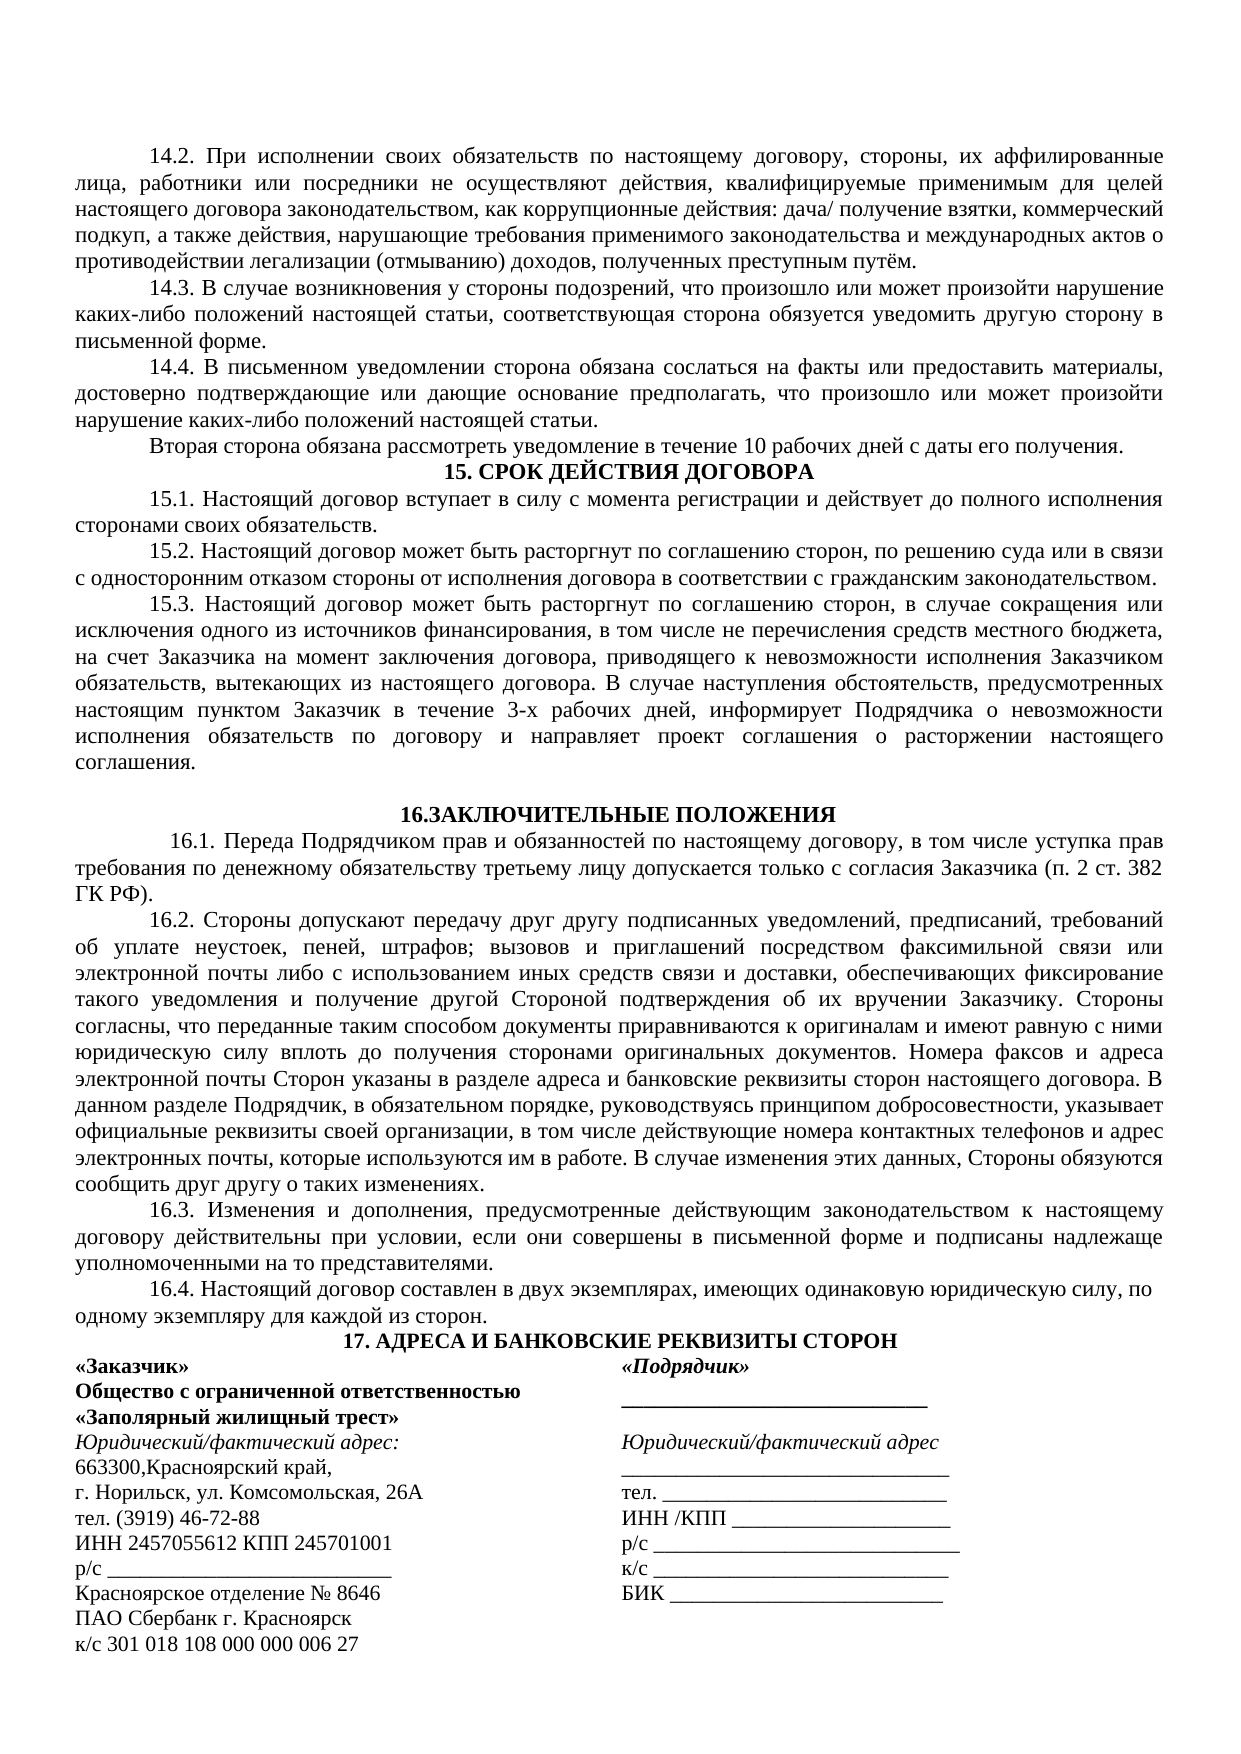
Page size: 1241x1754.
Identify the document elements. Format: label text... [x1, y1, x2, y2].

text Вторая сторона обязана рассмотреть уведомление в течение 10 рабочих дней с даты его получения. [75, 432, 1165, 458]
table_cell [64, 1429, 547, 1656]
text 14.2. При исполнении своих обязательств по настоящему договору, стороны, их аффилированные лица, работники или посредники не осуществляют действия, квалифицируемые применимым для целей настоящего договора законодательством, как коррупционные действия: дача/ получение взятки, коммерческий подкуп, а также действия, нарушающие требования применимого законодательства и международных актов о противодействии легализации (отмыванию) доходов, полученных преступным путём. [75, 142, 1165, 274]
text 16.2. Стороны допускают передачу друг другу подписанных уведомлений, предписаний, требований об уплате неустоек, пеней, штрафов; вызовов и приглашений посредством факсимильной связи или электронной почты либо с использованием иных средств связи и доставки, обеспечивающих фиксирование такого уведомления и получение другой Стороной подтверждения об их вручении Заказчику. Стороны согласны, что переданные таким способом документы приравниваются к оригиналам и имеют равную с ними юридическую силу вплоть до получения сторонами оригинальных документов. Номера факсов и адреса электронной почты Сторон указаны в разделе адреса и банковские реквизиты сторон настоящего договора. В данном разделе Подрядчик, в обязательном порядке, руководствуясь принципом добросовестности, указывает официальные реквизиты своей организации, в том числе действующие номера контактных телефонов и адрес электронных почты, которые используются им в работе. В случае изменения этих данных, Стороны обязуются сообщить друг другу о таких изменениях. [75, 906, 1165, 1196]
text 16.1. Переда Подрядчиком прав и обязанностей по настоящему договору, в том числе уступка прав требования по денежному обязательству третьему лицу допускается только с согласия Заказчика (п. 2 ст. 382 ГК РФ). [75, 827, 1165, 906]
text 16.4. Настоящий договор составлен в двух экземплярах, имеющих одинаковую юридическую силу, по одному экземпляру для каждой из сторон. [75, 1275, 1165, 1328]
text 15.2. Настоящий договор может быть расторгнут по соглашению сторон, по решению суда или в связи с односторонним отказом стороны от исполнения договора в соответствии с гражданским законодательством. [75, 537, 1165, 590]
text 17. АДРЕСА И БАНКОВСКИЕ РЕКВИЗИТЫ СТОРОН [75, 1328, 1165, 1353]
text 14.3. В случае возникновения у стороны подозрений, что произошло или может произойти нарушение каких-либо положений настоящей статьи, соответствующая сторона обязуется уведомить другую сторону в письменной форме. [75, 274, 1165, 353]
text 16.ЗАКЛЮЧИТЕЛЬНЫЕ ПОЛОЖЕНИЯ [400, 801, 1165, 827]
table_header «Подрядчик» ____________________________ [548, 1353, 1079, 1429]
text 15. СРОК ДЕЙСТВИЯ ДОГОВОРА [75, 458, 1165, 485]
text 14.4. В письменном уведомлении сторона обязана сослаться на факты или предоставить материалы, достоверно подтверждающие или дающие основание предполагать, что произошло или может произойти нарушение каких-либо положений настоящей статьи. [75, 353, 1165, 432]
table_header «Заказчик» Общество с ограниченной ответственностью «Заполярный жилищный трест» [64, 1353, 547, 1429]
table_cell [548, 1429, 1079, 1656]
text 15.3. Настоящий договор может быть расторгнут по соглашению сторон, в случае сокращения или исключения одного из источников финансирования, в том числе не перечисления средств местного бюджета, на счет Заказчика на момент заключения договора, приводящего к невозможности исполнения Заказчиком обязательств, вытекающих из настоящего договора. В случае наступления обстоятельств, предусмотренных настоящим пунктом Заказчик в течение 3-х рабочих дней, информирует Подрядчика о невозможности исполнения обязательств по договору и направляет проект соглашения о расторжении настоящего соглашения. [75, 590, 1165, 775]
text 16.3. Изменения и дополнения, предусмотренные действующим законодательством к настоящему договору действительны при условии, если они совершены в письменной форме и подписаны надлежаще уполномоченными на то представителями. [75, 1196, 1165, 1275]
text 15.1. Настоящий договор вступает в силу с момента регистрации и действует до полного исполнения сторонами своих обязательств. [75, 485, 1165, 537]
